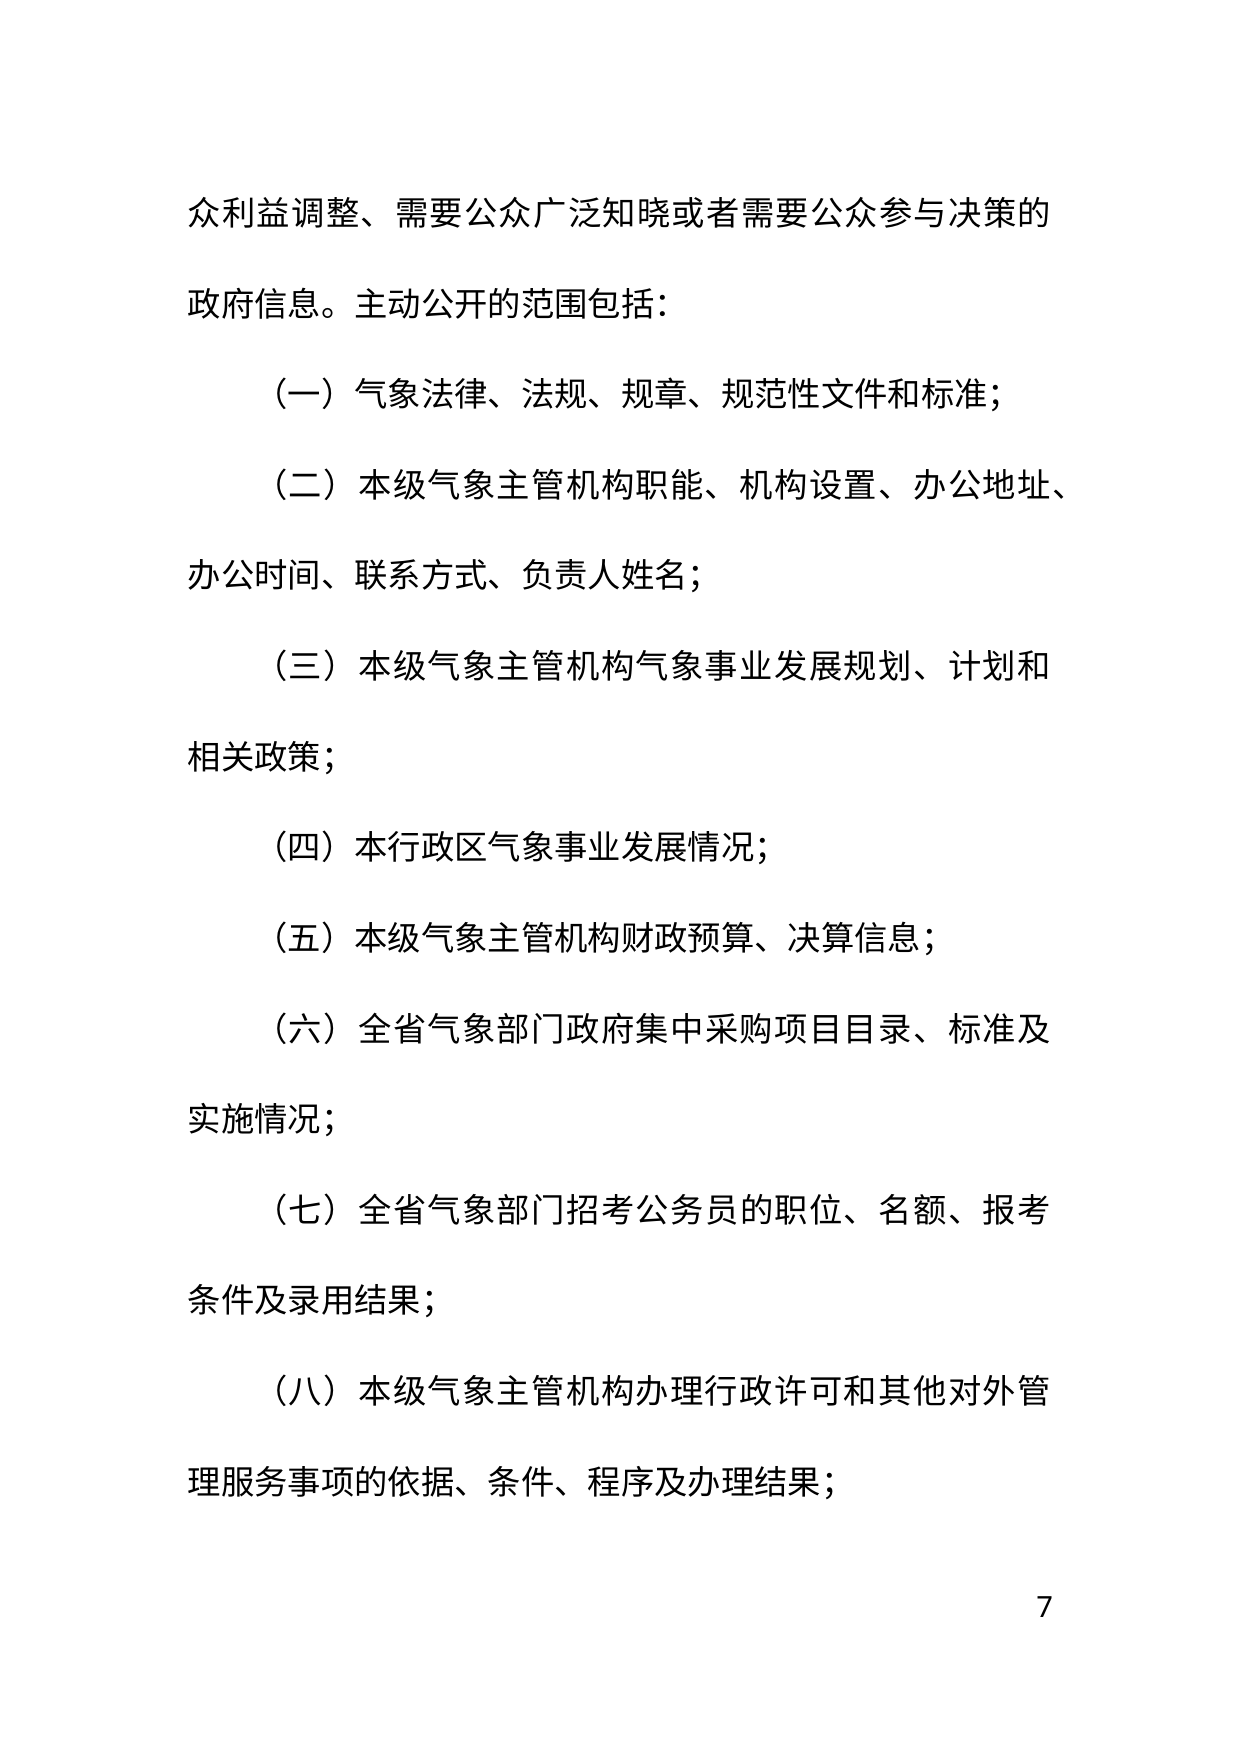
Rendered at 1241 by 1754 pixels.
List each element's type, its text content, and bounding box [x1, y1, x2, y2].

text （三）本级气象主管机构气象事业发展规划、计划和相关政策； [187, 619, 1053, 800]
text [187, 166, 1053, 347]
text （四）本行政区气象事业发展情况； [187, 800, 1053, 891]
text （八）本级气象主管机构办理行政许可和其他对外管理服务事项的依据、条件、程序及办理结果； [187, 1344, 1053, 1525]
text （六）全省气象部门政府集中采购项目目录、标准及实施情况； [187, 981, 1053, 1162]
text （五）本级气象主管机构财政预算、决算信息； [187, 891, 1053, 981]
text （一）气象法律、法规、规章、规范性文件和标准； [187, 347, 1053, 437]
text （七）全省气象部门招考公务员的职位、名额、报考条件及录用结果； [187, 1162, 1053, 1344]
text （二）本级气象主管机构职能、机构设置、办公地址、办公时间、联系方式、负责人姓名； [187, 437, 1053, 619]
